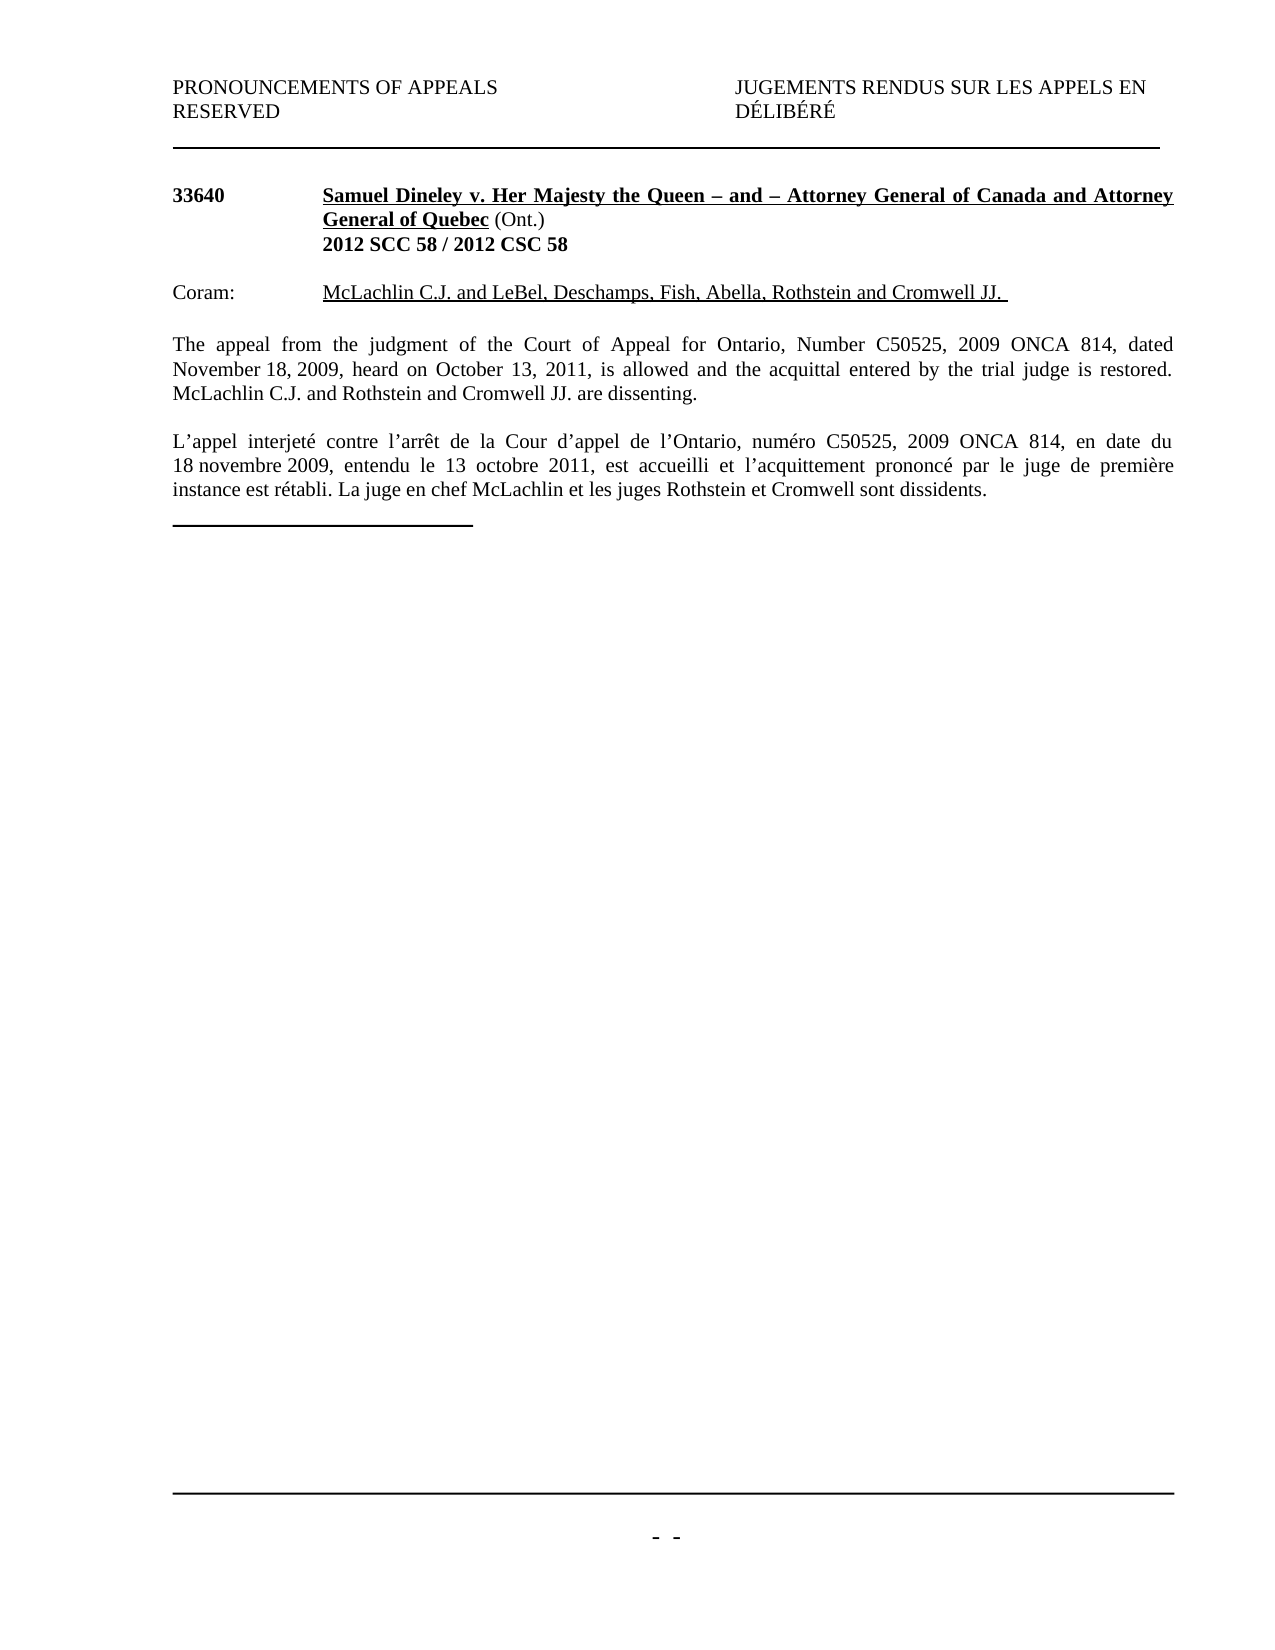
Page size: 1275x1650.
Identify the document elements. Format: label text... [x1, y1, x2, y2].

text Coram: McLachlin C.J. and LeBel, Deschamps, Fish, Abella, Rothstein and Cromwell JJ. [172, 279, 1174, 304]
text The appeal from the judgment of the Court of Appeal for Ontario, Number C50525, 2009 ONCA 814, dated November 18, 2009, heard on October 13, 2011, is allowed and the acquittal entered by the trial judge is restored. McLachlin C.J. and Rothstein and Cromwell JJ. are dissenting. [172, 332, 1174, 404]
text 2012 SCC 58 / 2012 CSC 58 [322, 231, 1174, 256]
text 33640 Samuel Dineley v. Her Majesty the Queen – and – Attorney General of Canada and Attorney General of Quebec (Ont.) [172, 183, 1174, 231]
text L’appel interjeté contre l’arrêt de la Cour d’appel de l’Ontario, numéro C50525, 2009 ONCA 814, en date du 18 novembre 2009, entendu le 13 octobre 2011, est accueilli et l’acquittement prononcé par le juge de première instance est rétabli. La juge en chef McLachlin et les juges Rothstein et Cromwell sont dissidents. [172, 429, 1174, 501]
